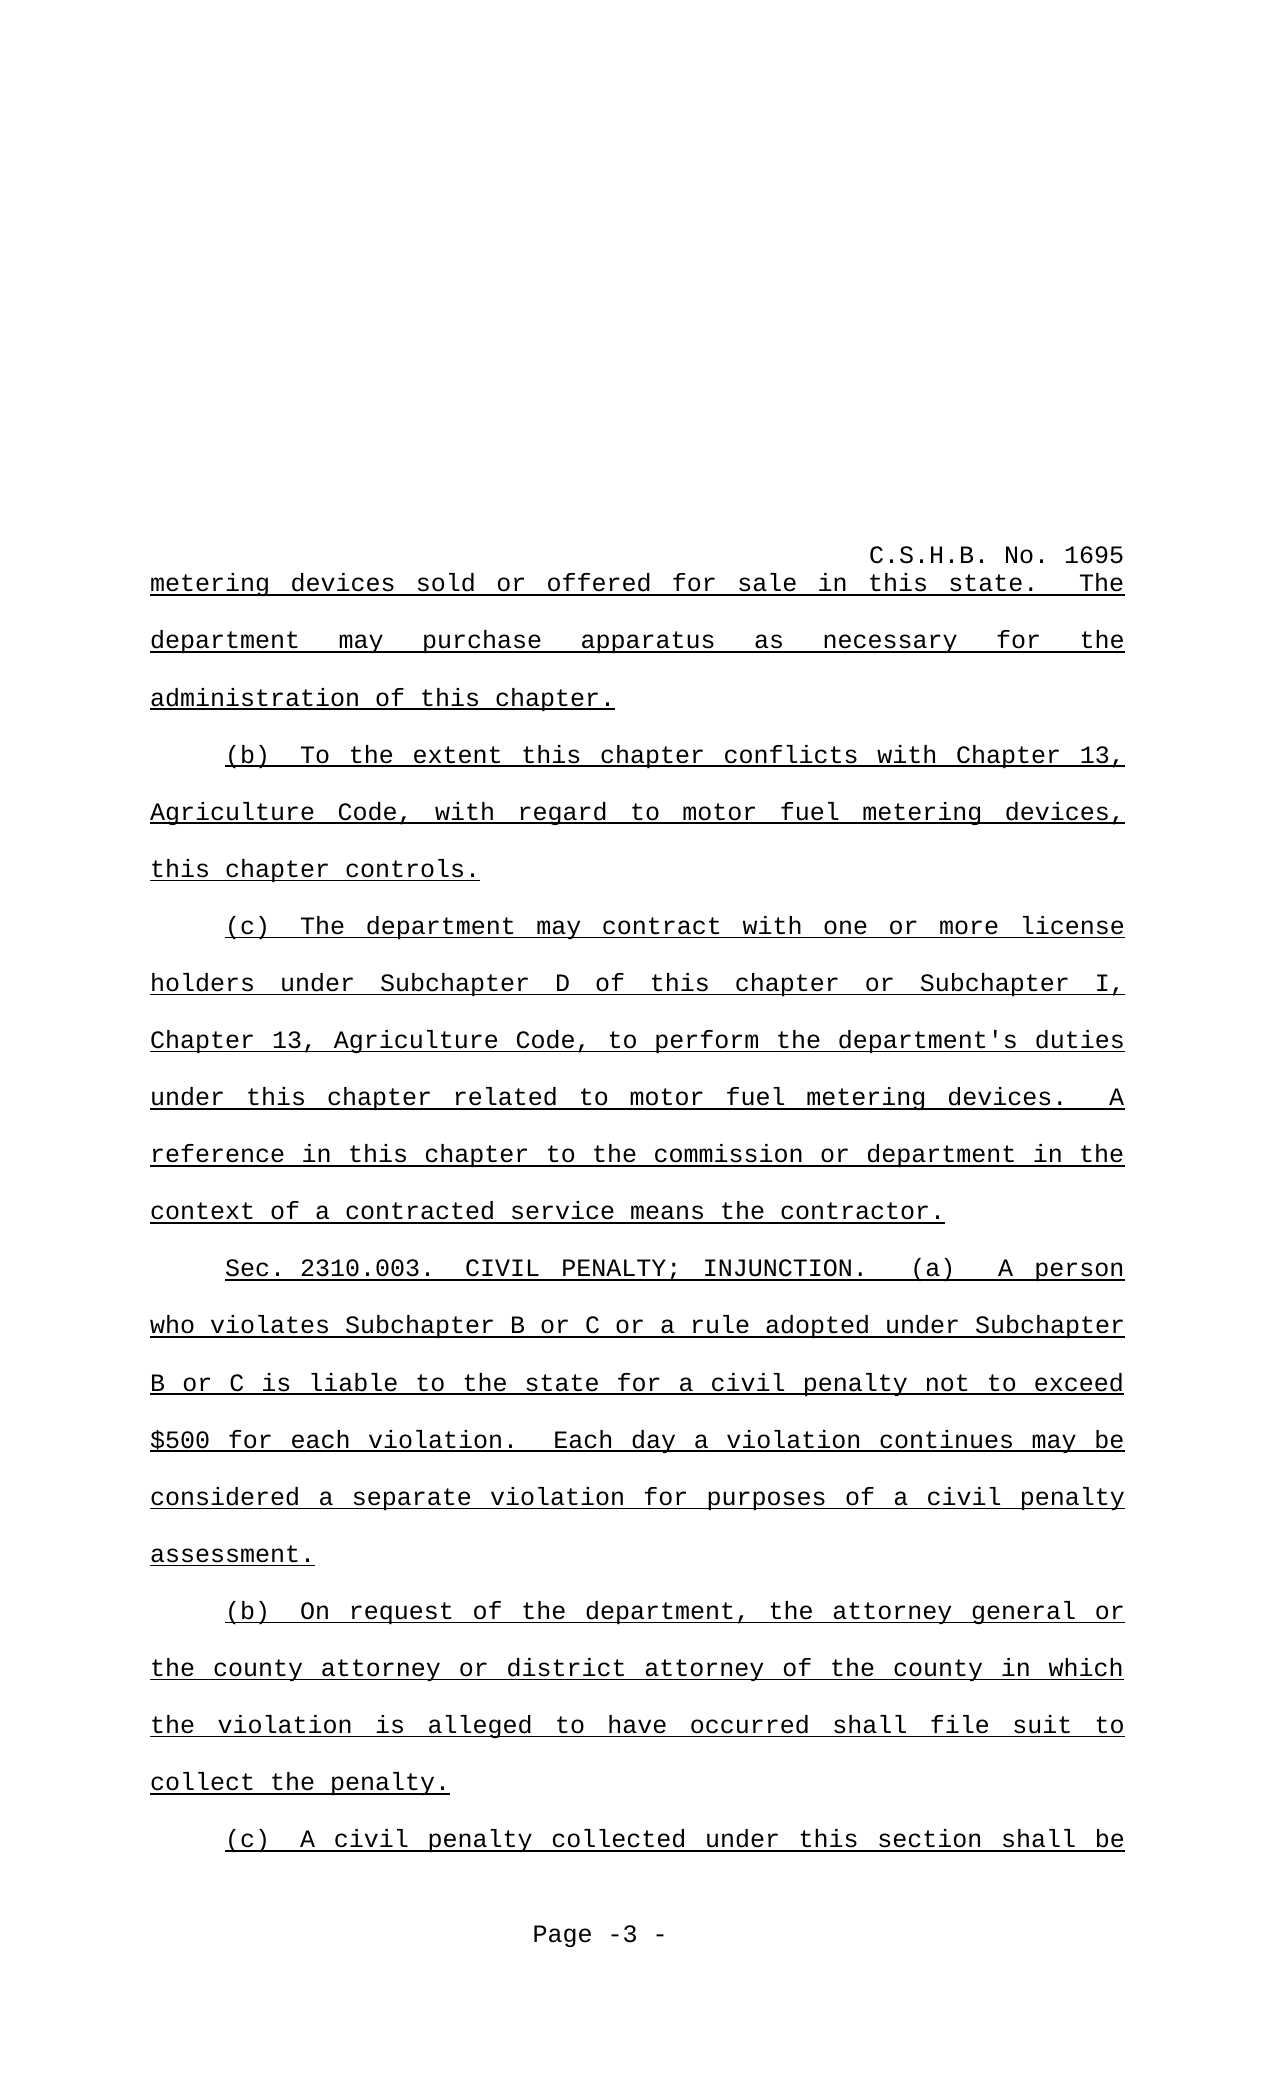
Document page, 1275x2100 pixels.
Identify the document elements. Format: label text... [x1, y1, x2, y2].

text (c) The department may contract with one or more license holders under Subchapter D of this chapter or Subchapter I, Chapter 13, Agriculture Code, to perform the department's duties under this chapter related to motor fuel metering devices. A reference in this chapter to the commission or department in the context of a contracted service means the contractor. [150, 1052, 1125, 1108]
text (b) To the extent this chapter conflicts with Chapter 13, Agriculture Code, with regard to motor fuel metering devices, this chapter controls. [150, 742, 1125, 822]
text Sec. 2310.003. CIVIL PENALTY; INJUNCTION. (a) A person who violates Subchapter B or C or a rule adopted under Subchapter B or C is liable to the state for a civil penalty not to exceed $500 for each violation. Each day a violation continues may be considered a separate violation for purposes of a civil penalty assessment. [150, 1338, 1125, 1450]
text (c) The department may contract with one or more license holders under Subchapter D of this chapter or Subchapter I, Chapter 13, Agriculture Code, to perform the department's duties under this chapter related to motor fuel metering devices. A reference in this chapter to the commission or department in the context of a contracted service means the contractor. [150, 913, 1125, 994]
text Sec. 2310.003. CIVIL PENALTY; INJUNCTION. (a) A person who violates Subchapter B or C or a rule adopted under Subchapter B or C is liable to the state for a civil penalty not to exceed $500 for each violation. Each day a violation continues may be considered a separate violation for purposes of a civil penalty assessment. [150, 1509, 1125, 1570]
text (c) The department may contract with one or more license holders under Subchapter D of this chapter or Subchapter I, Chapter 13, Agriculture Code, to perform the department's duties under this chapter related to motor fuel metering devices. A reference in this chapter to the commission or department in the context of a contracted service means the contractor. [150, 1167, 1125, 1227]
text (c) The department may contract with one or more license holders under Subchapter D of this chapter or Subchapter I, Chapter 13, Agriculture Code, to perform the department's duties under this chapter related to motor fuel metering devices. A reference in this chapter to the commission or department in the context of a contracted service means the contractor. [150, 995, 1125, 1051]
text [150, 1827, 1125, 1855]
text Sec. 2310.003. CIVIL PENALTY; INJUNCTION. (a) A person who violates Subchapter B or C or a rule adopted under Subchapter B or C is liable to the state for a civil penalty not to exceed $500 for each violation. Each day a violation continues may be considered a separate violation for purposes of a civil penalty assessment. [150, 1256, 1125, 1336]
text Sec. 2310.003. CIVIL PENALTY; INJUNCTION. (a) A person who violates Subchapter B or C or a rule adopted under Subchapter B or C is liable to the state for a civil penalty not to exceed $500 for each violation. Each day a violation continues may be considered a separate violation for purposes of a civil penalty assessment. [150, 1452, 1125, 1508]
text (b) On request of the department, the attorney general or the county attorney or district attorney of the county in which the violation is alleged to have occurred shall file suit to collect the penalty. [150, 1598, 1125, 1736]
text (c) The department may contract with one or more license holders under Subchapter D of this chapter or Subchapter I, Chapter 13, Agriculture Code, to perform the department's duties under this chapter related to motor fuel metering devices. A reference in this chapter to the commission or department in the context of a contracted service means the contractor. [150, 1110, 1125, 1165]
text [150, 571, 1125, 594]
text (b) To the extent this chapter conflicts with Chapter 13, Agriculture Code, with regard to motor fuel metering devices, this chapter controls. [150, 824, 1125, 885]
text (b) On request of the department, the attorney general or the county attorney or district attorney of the county in which the violation is alleged to have occurred shall file suit to collect the penalty. [150, 1737, 1125, 1798]
